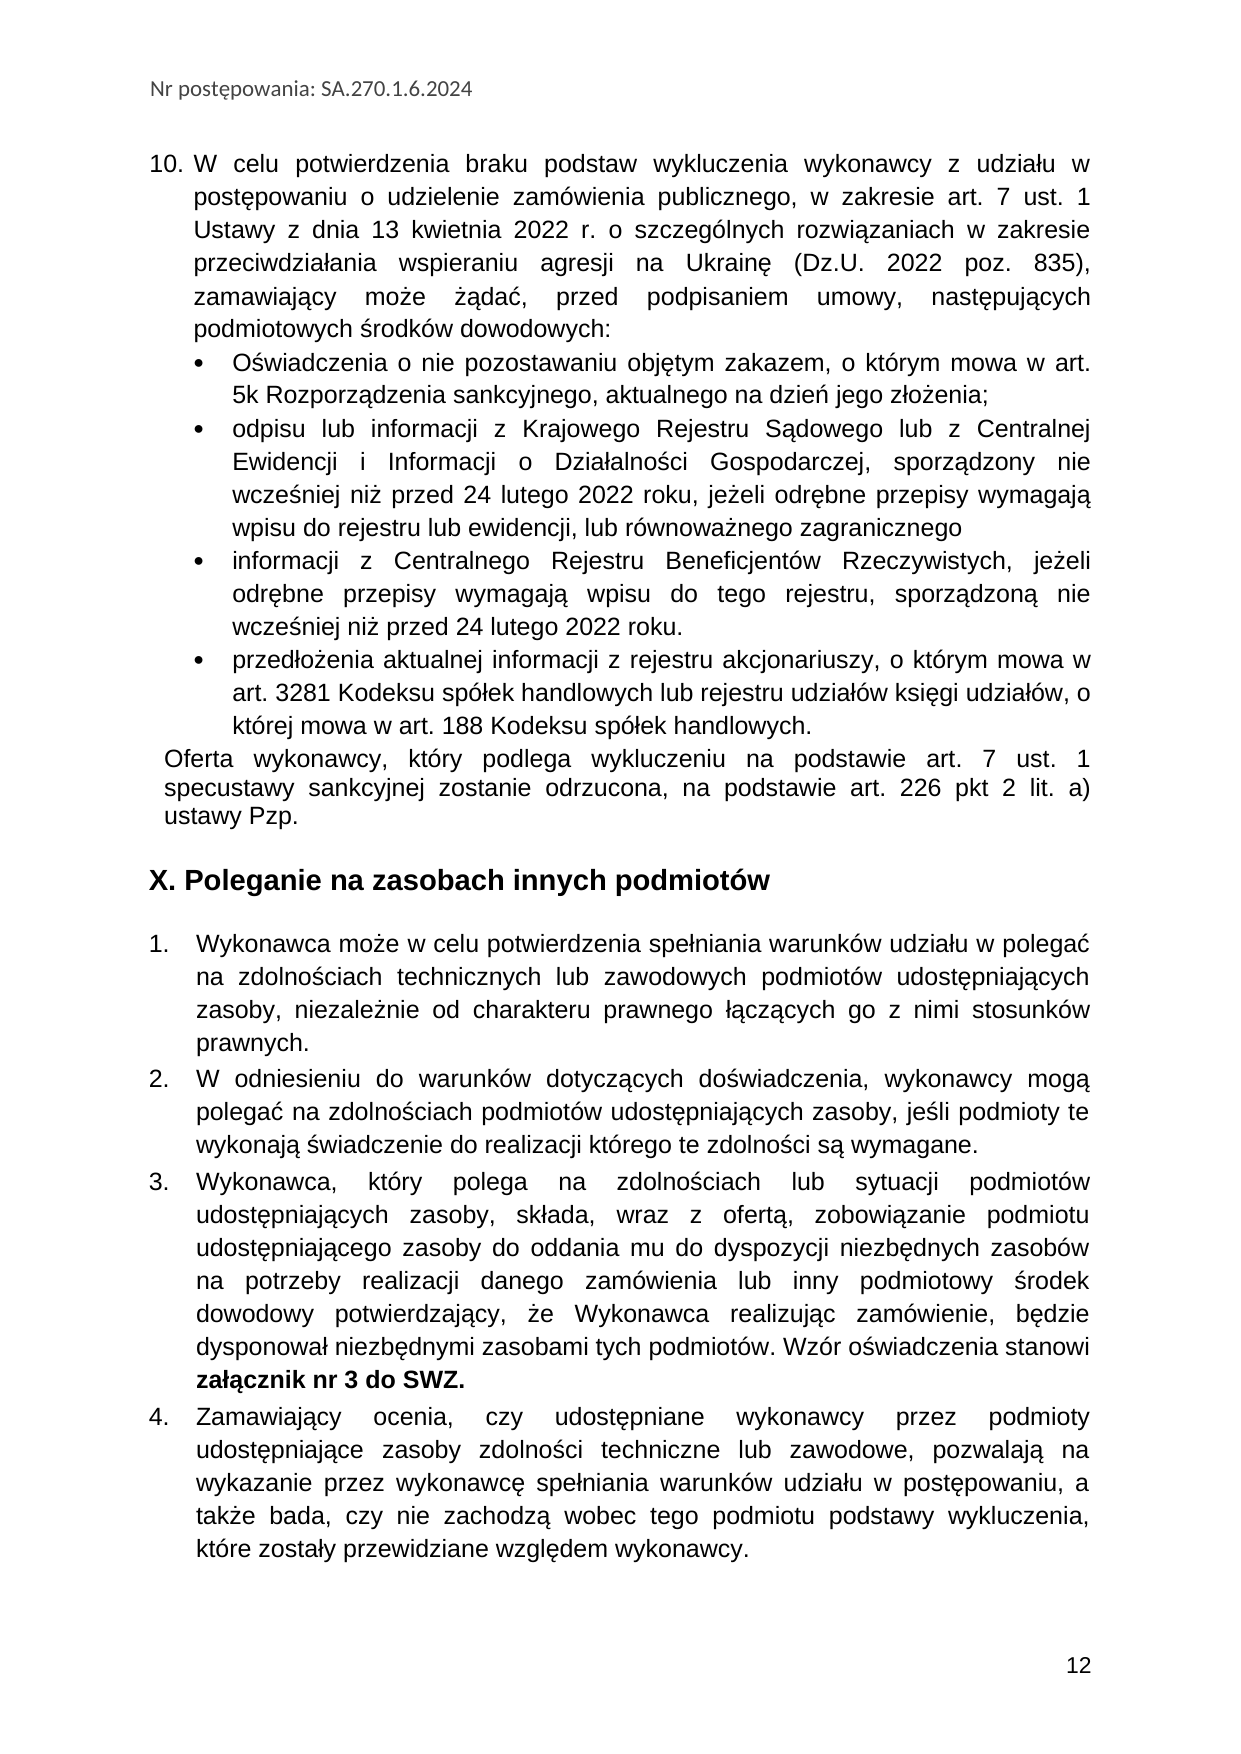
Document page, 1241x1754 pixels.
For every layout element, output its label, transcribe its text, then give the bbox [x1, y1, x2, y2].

list Zamawiający ocenia, czy udostępniane wykonawcy przez podmioty udostępniające zasoby zdolności techniczne lub zawodowe, pozwalają na wykazanie przez wykonawcę spełniania warunków udziału w postępowaniu, a także bada, czy nie zachodzą wobec tego podmiotu podstawy wykluczenia, które zostały przewidziane względem wykonawcy. [148, 1402, 1091, 1563]
list informacji z Centralnego Rejestru Beneficjentów Rzeczywistych, jeżeli odrębne przepisy wymagają wpisu do tego rejestru, sporządzoną nie wcześniej niż przed 24 lutego 2022 roku. [194, 546, 1092, 640]
subtitle Poleganie na zasobach innych podmiotów [148, 863, 1092, 897]
list przedłożenia aktualnej informacji z rejestru akcjonariuszy, o którym mowa w art. 3281 Kodeksu spółek handlowych lub rejestru udziałów księgi udziałów, o której mowa w art. 188 Kodeksu spółek handlowych. [194, 645, 1092, 739]
list Wykonawca, który polega na zdolnościach lub sytuacji podmiotów udostępniających zasoby, składa, wraz z ofertą, zobowiązanie podmiotu udostępniającego zasoby do oddania mu do dyspozycji niezbędnych zasobów na potrzeby realizacji danego zamówienia lub inny podmiotowy środek dowodowy potwierdzający, że Wykonawca realizując zamówienie, będzie dysponował niezbędnymi zasobami tych podmiotów. Wzór oświadczenia stanowi załącznik nr 3 do SWZ. [148, 1167, 1091, 1394]
list Wykonawca może w celu potwierdzenia spełniania warunków udziału w polegać na zdolnościach technicznych lub zawodowych podmiotów udostępniających zasoby, niezależnie od charakteru prawnego łączących go z nimi stosunków prawnych. [148, 929, 1091, 1056]
list W celu potwierdzenia braku podstaw wykluczenia wykonawcy z udziału w postępowaniu o udzielenie zamówienia publicznego, w zakresie art. 7 ust. 1 Ustawy z dnia 13 kwietnia 2022 r. o szczególnych rozwiązaniach w zakresie przeciwdziałania wspieraniu agresji na Ukrainę (Dz.U. 2022 poz. 835), zamawiający może żądać, przed podpisaniem umowy, następujących podmiotowych środków dowodowych: [149, 149, 1092, 343]
list W odniesieniu do warunków dotyczących doświadczenia, wykonawcy mogą polegać na zdolnościach podmiotów udostępniających zasoby, jeśli podmioty te wykonają świadczenie do realizacji którego te zdolności są wymagane. [148, 1064, 1091, 1159]
list odpisu lub informacji z Krajowego Rejestru Sądowego lub z Centralnej Ewidencji i Informacji o Działalności Gospodarczej, sporządzony nie wcześniej niż przed 24 lutego 2022 roku, jeżeli odrębne przepisy wymagają wpisu do rejestru lub ewidencji, lub równoważnego zagranicznego [194, 413, 1092, 541]
list Oświadczenia o nie pozostawaniu objętym zakazem, o którym mowa w art. 5k Rozporządzenia sankcyjnego, aktualnego na dzień jego złożenia; [194, 347, 1092, 409]
text Oferta wykonawcy, który podlega wykluczeniu na podstawie art. 7 ust. 1 specustawy sankcyjnej zostanie odrzucona, na podstawie art. 226 pkt 2 lit. a) ustawy Pzp. [164, 744, 1092, 830]
